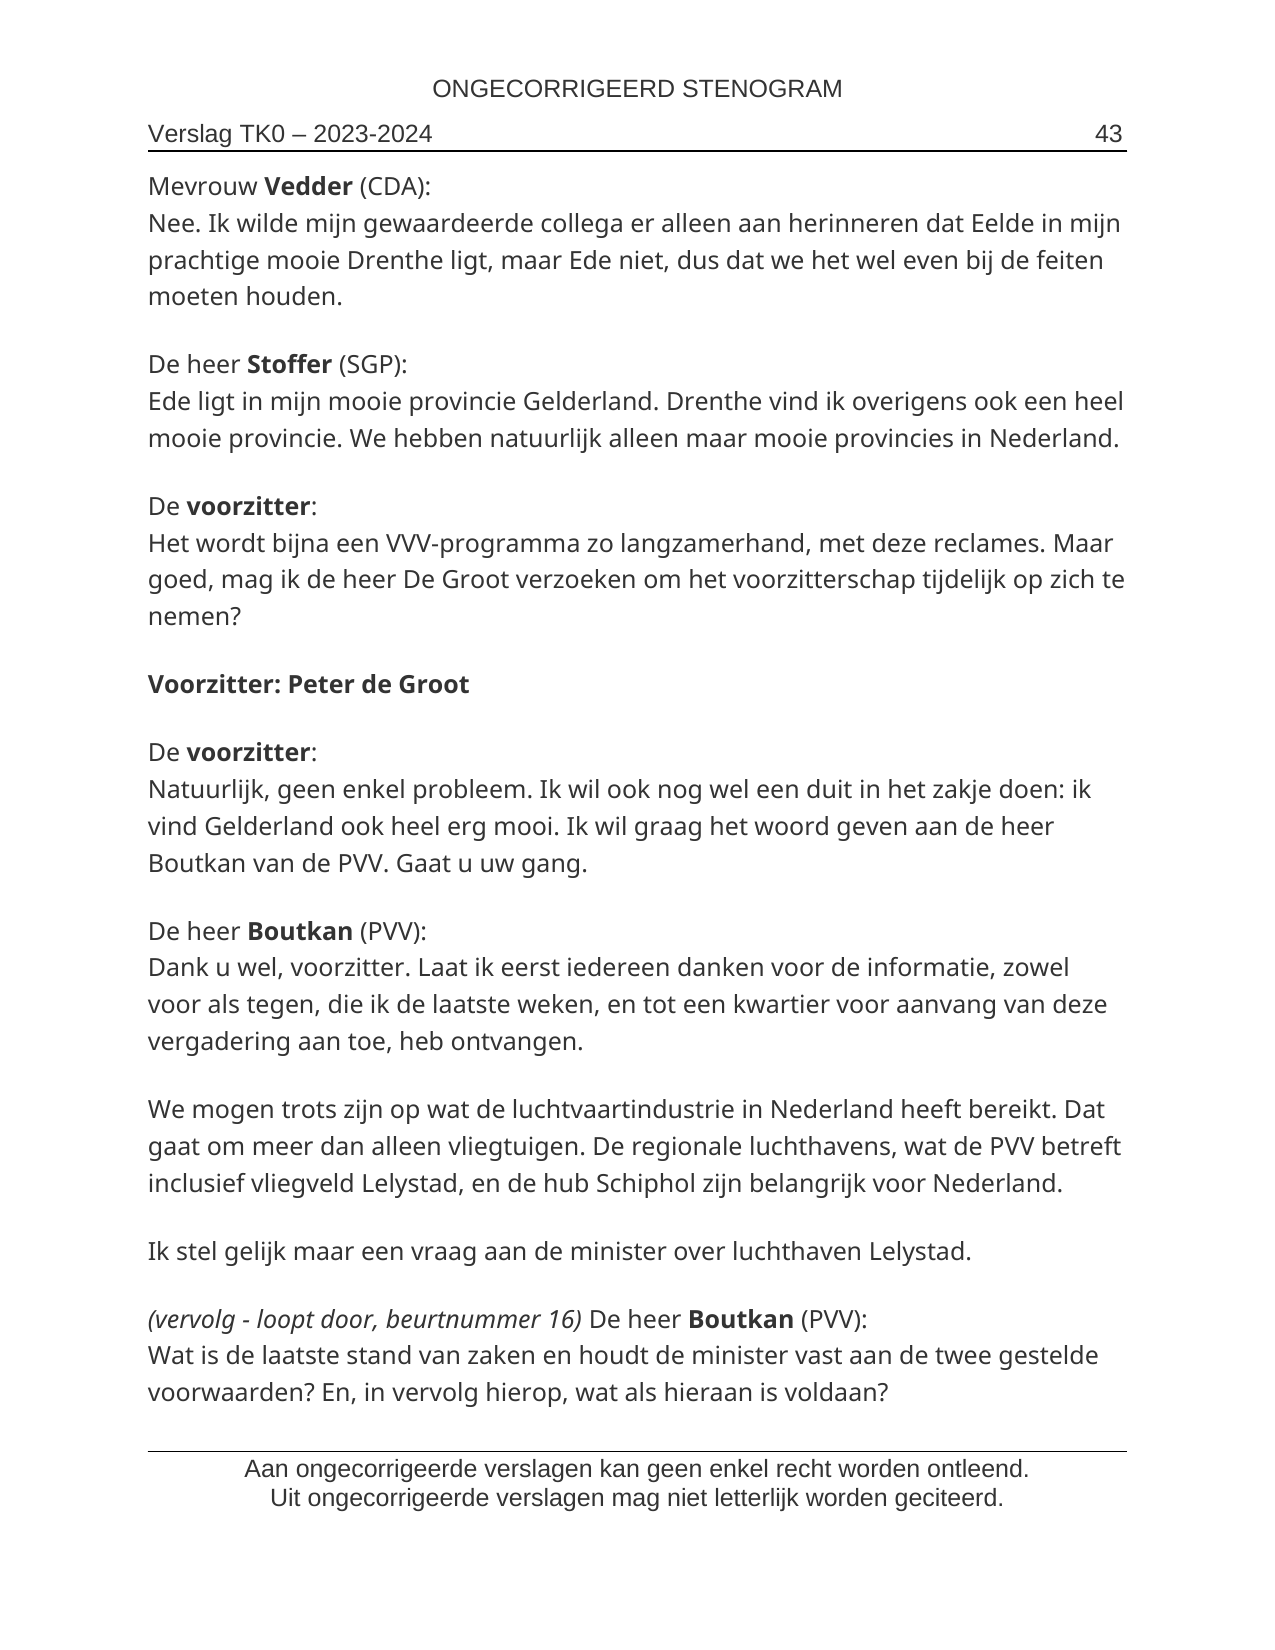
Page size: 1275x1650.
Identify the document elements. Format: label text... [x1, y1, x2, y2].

text De heer Boutkan (PVV): Dank u wel, voorzitter. Laat ik eerst iedereen danken voor de informatie, zowel voor als tegen, die ik de laatste weken, en tot een kwartier voor aanvang van deze vergadering aan toe, heb ontvangen. [148, 913, 1127, 1058]
text De voorzitter: Het wordt bijna een VVV-programma zo langzamerhand, met deze reclames. Maar goed, mag ik de heer De Groot verzoeken om het voorzitterschap tijdelijk op zich te nemen? [148, 489, 1127, 633]
text Voorzitter: Peter de Groot [148, 667, 1127, 701]
text (vervolg - loopt door, beurtnummer 16) De heer Boutkan (PVV): Wat is de laatste stand van zaken en houdt de minister vast aan de twee gestelde voorwaarden? En, in vervolg hierop, wat als hieraan is voldaan? [148, 1301, 1127, 1409]
text Ik stel gelijk maar een vraag aan de minister over luchthaven Lelystad. [148, 1233, 1127, 1267]
text De voorzitter: Natuurlijk, geen enkel probleem. Ik wil ook nog wel een duit in het zakje doen: ik vind Gelderland ook heel erg mooi. Ik wil graag het woord geven aan de heer Boutkan van de PVV. Gaat u uw gang. [148, 735, 1127, 879]
text We mogen trots zijn op wat de luchtvaartindustrie in Nederland heeft bereikt. Dat gaat om meer dan alleen vliegtuigen. De regionale luchthavens, wat de PVV betreft inclusief vliegveld Lelystad, en de hub Schiphol zijn belangrijk voor Nederland. [148, 1092, 1127, 1199]
text Mevrouw Vedder (CDA): Nee. Ik wilde mijn gewaardeerde collega er alleen aan herinneren dat Eelde in mijn prachtige mooie Drenthe ligt, maar Ede niet, dus dat we het wel even bij de feiten moeten houden. [148, 169, 1127, 313]
text De heer Stoffer (SGP): Ede ligt in mijn mooie provincie Gelderland. Drenthe vind ik overigens ook een heel mooie provincie. We hebben natuurlijk alleen maar mooie provincies in Nederland. [148, 347, 1127, 455]
